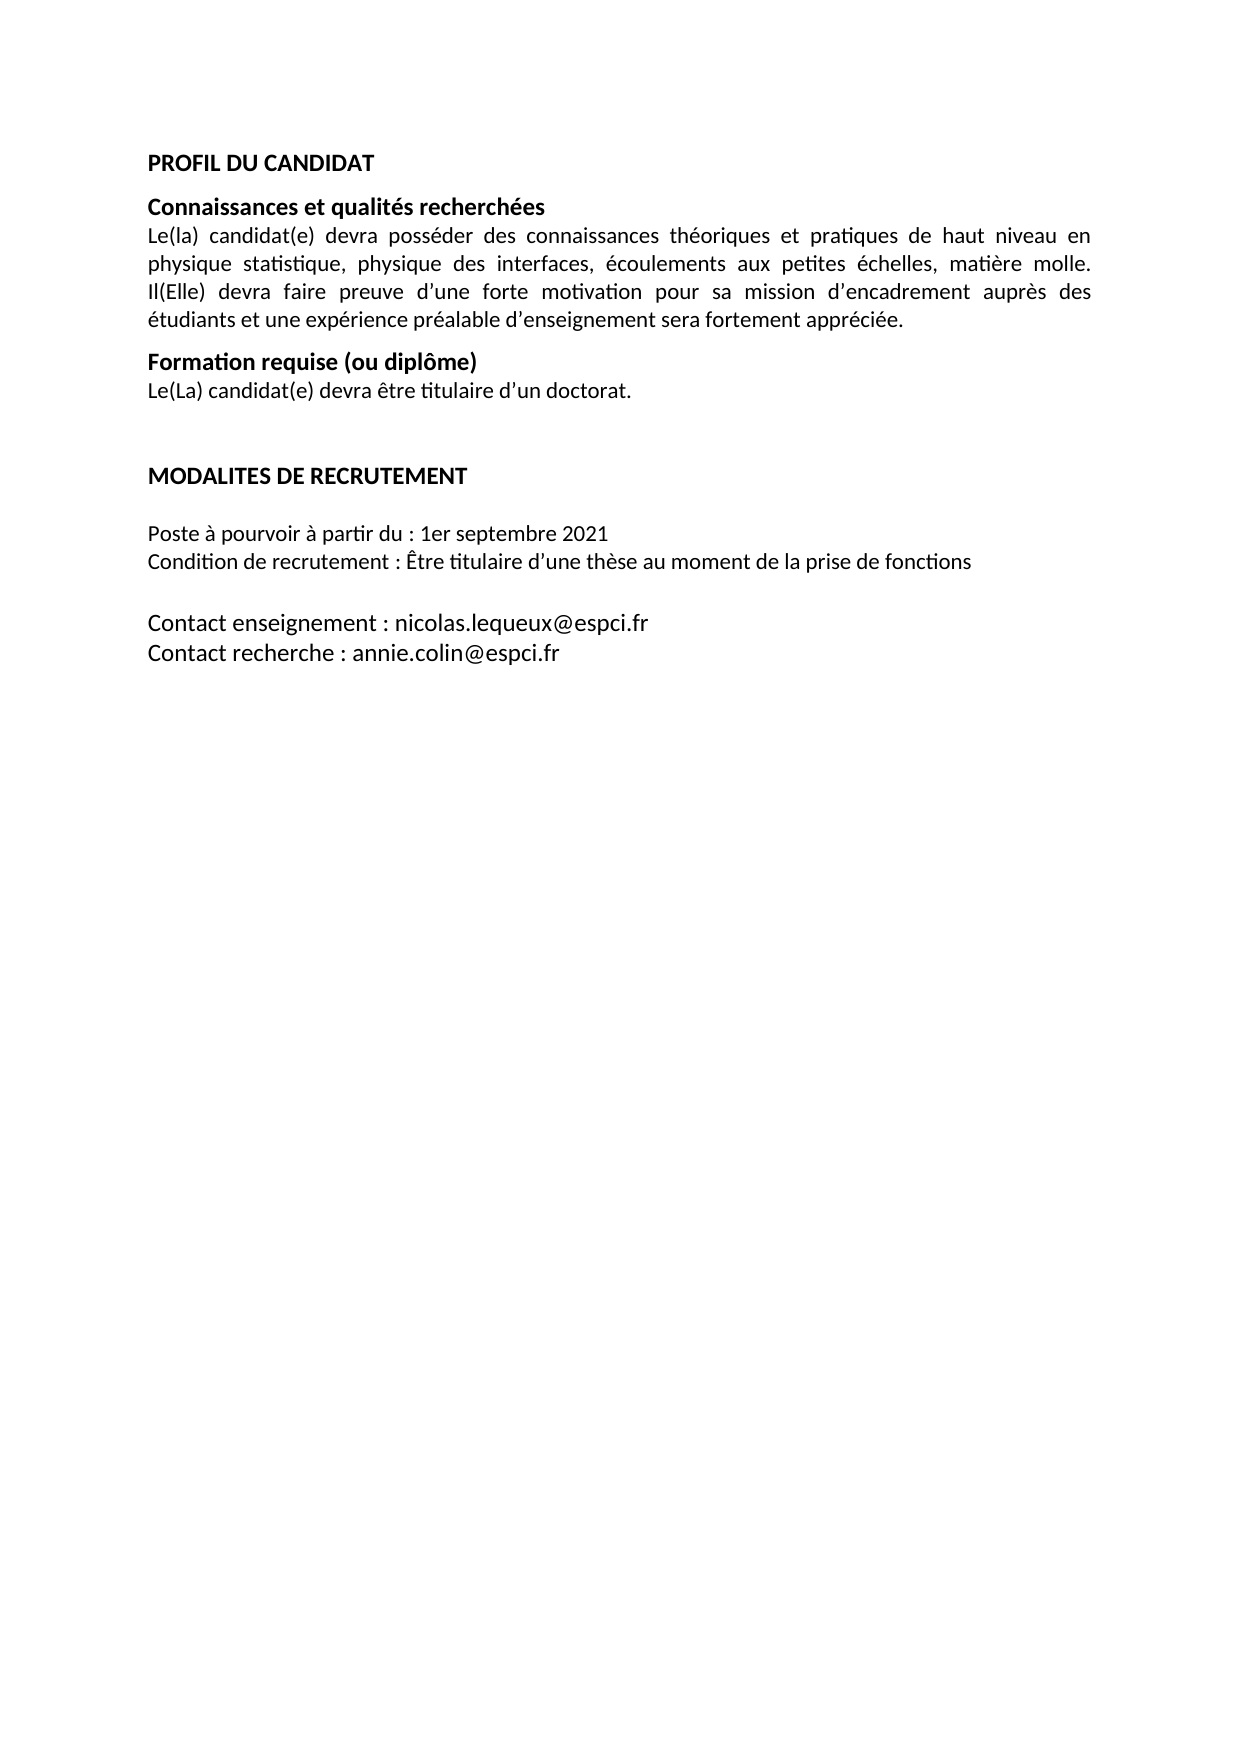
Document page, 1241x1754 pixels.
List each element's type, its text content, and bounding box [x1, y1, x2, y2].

text PROFIL DU CANDIDAT [148, 148, 1093, 178]
text Poste à pourvoir à partir du : 1er septembre 2021 [148, 491, 1093, 547]
text Contact enseignement : nicolas.lequeux@espci.fr [148, 607, 1093, 638]
text Connaissances et qualités recherchées [148, 191, 1093, 221]
text Formation requise (ou diplôme) [148, 346, 1093, 376]
text Contact recherche : annie.colin@espci.fr [148, 638, 1093, 668]
text Le(la) candidat(e) devra posséder des connaissances théoriques et pratiques de haut niveau en physique statistique, physique des interfaces, écoulements aux petites échelles, matière molle. Il(Elle) devra faire preuve d’une forte motivation pour sa mission d’encadrement auprès des étudiants et une expérience préalable d’enseignement sera fortement appréciée. [148, 221, 1093, 333]
text MODALITES DE RECRUTEMENT [148, 460, 1093, 491]
text Condition de recrutement : Être titulaire d’une thèse au moment de la prise de fonctions [148, 547, 1093, 575]
text Le(La) candidat(e) devra être titulaire d’un doctorat. [148, 376, 1093, 404]
